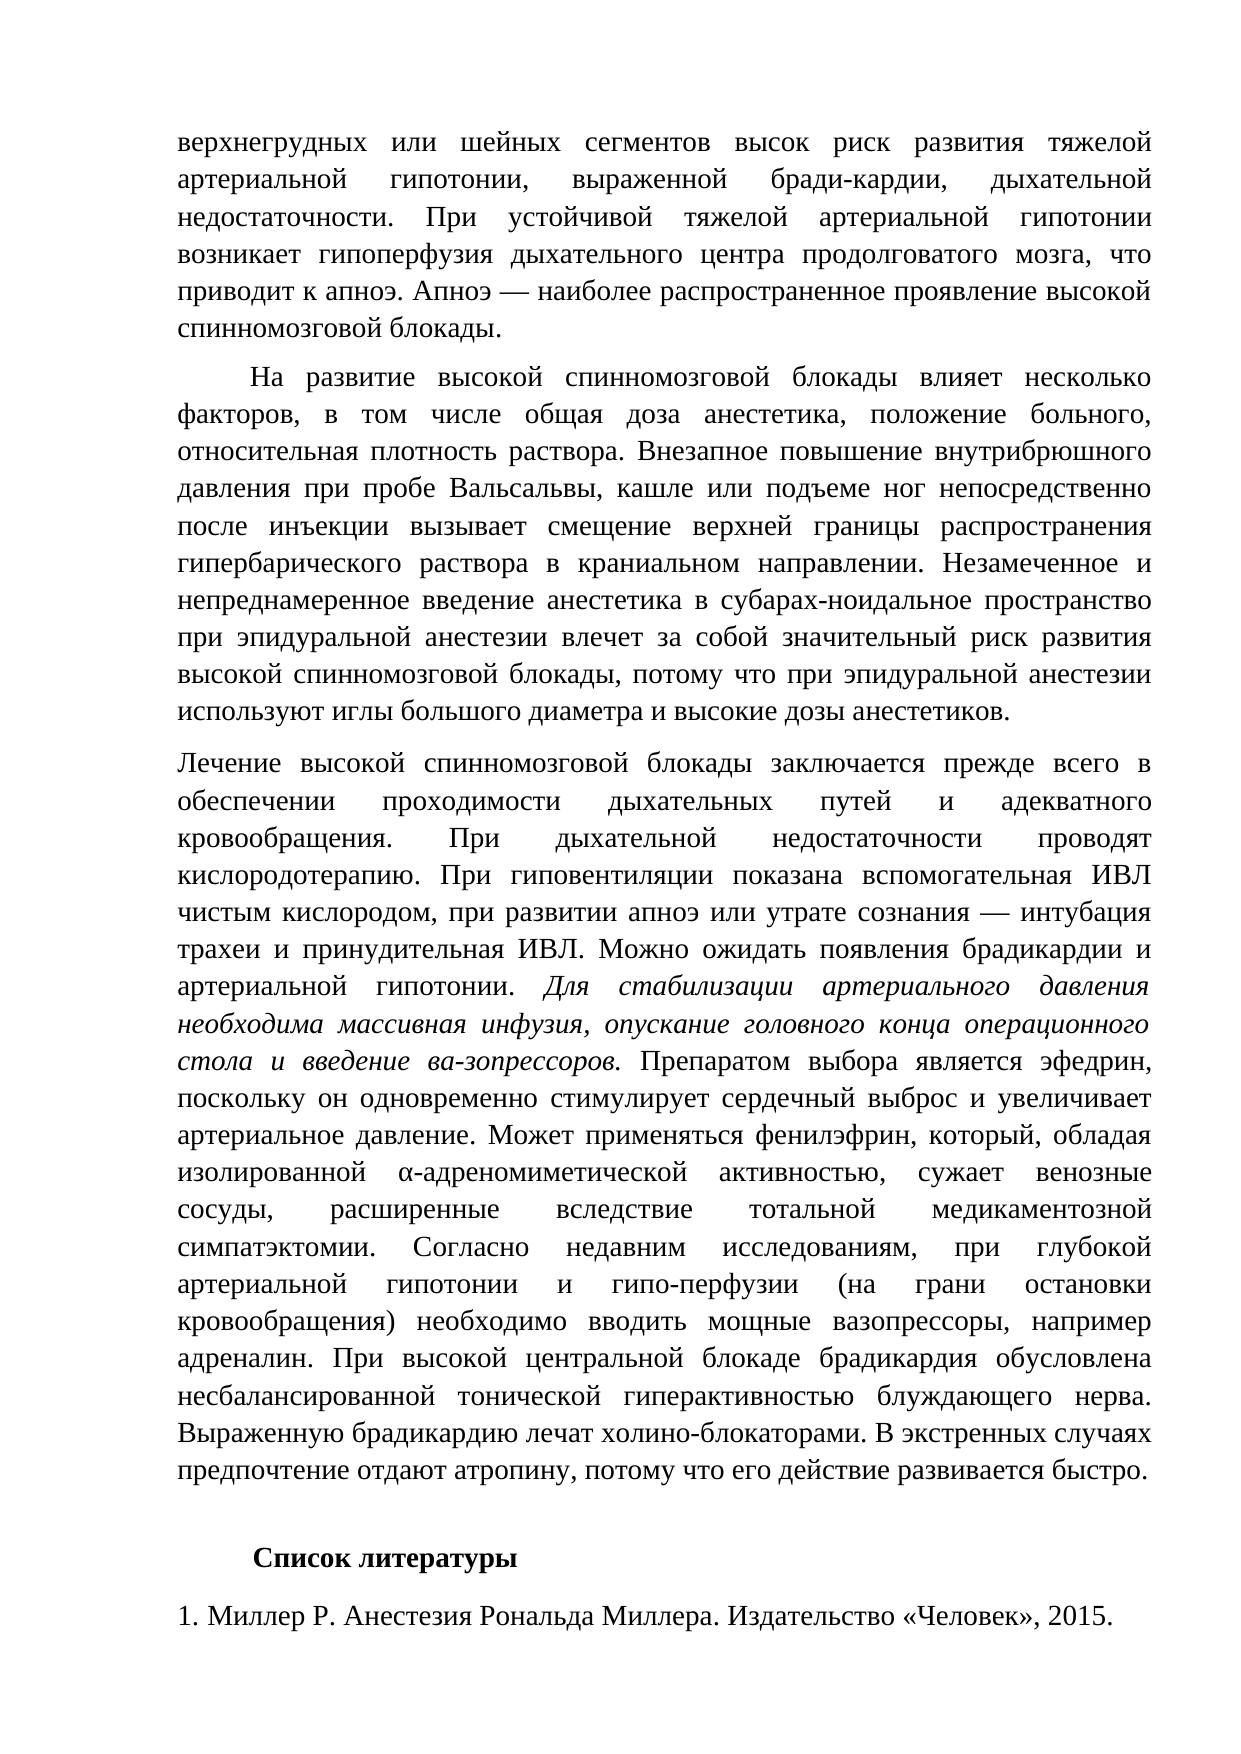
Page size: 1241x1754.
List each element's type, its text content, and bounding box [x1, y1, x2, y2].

text На развитие высокой спинномозговой блокады влияет несколько факторов, в том числе общая доза анестетика, положение больного, относительная плотность раствора. Внезапное повышение внутрибрюшного давления при пробе Вальсальвы, кашле или подъеме ног непосредственно после инъекции вызывает смещение верхней границы распространения гипербарического раствора в краниальном направлении. Незамеченное и непреднамеренное введение анестетика в субарах-ноидальное пространство при эпидуральной анестезии влечет за собой значительный риск развития высокой спинномозговой блокады, потому что при эпидуральной анестезии используют иглы большого диаметра и высокие дозы анестетиков. [177, 359, 1153, 727]
text Лечение высокой спинномозговой блокады заключается прежде всего в обеспечении проходимости дыхательных путей и адекватного кровообращения. При дыхательной недостаточности проводят кислородотерапию. При гиповентиляции показана вспомогательная ИВЛ чистым кислородом, при развитии апноэ или утрате сознания — интубация трахеи и принудительная ИВЛ. Можно ожидать появления брадикардии и артериальной гипотонии. Для стабилизации артериального давления необходима массивная инфузия, опускание головного конца операционного стола и введение ва-зопрессоров. Препаратом выбора является эфедрин, поскольку он одновременно стимулирует сердечный выброс и увеличивает артериальное давление. Может применяться фенилэфрин, который, обладая изолированной α-адреномиметической активностью, сужает венозные сосуды, расширенные вследствие тотальной медикаментозной симпатэктомии. Согласно недавним исследованиям, при глубокой артериальной гипотонии и гипо-перфузии (на грани остановки кровообращения) необходимо вводить мощные вазопрессоры, например адреналин. При высокой центральной блокаде брадикардия обусловлена несбалансированной тонической гиперактивностью блуждающего нерва. Выраженную брадикардию лечат холино-блокаторами. В экстренных случаях предпочтение отдают атропину, потому что его действие развивается быстро. [177, 745, 1153, 1486]
text 1. Миллер Р. Анестезия Рональда Миллера. Издательство «Человек», 2015. [177, 1598, 1119, 1631]
subtitle Список литературы [178, 1540, 1151, 1573]
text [177, 124, 1153, 344]
